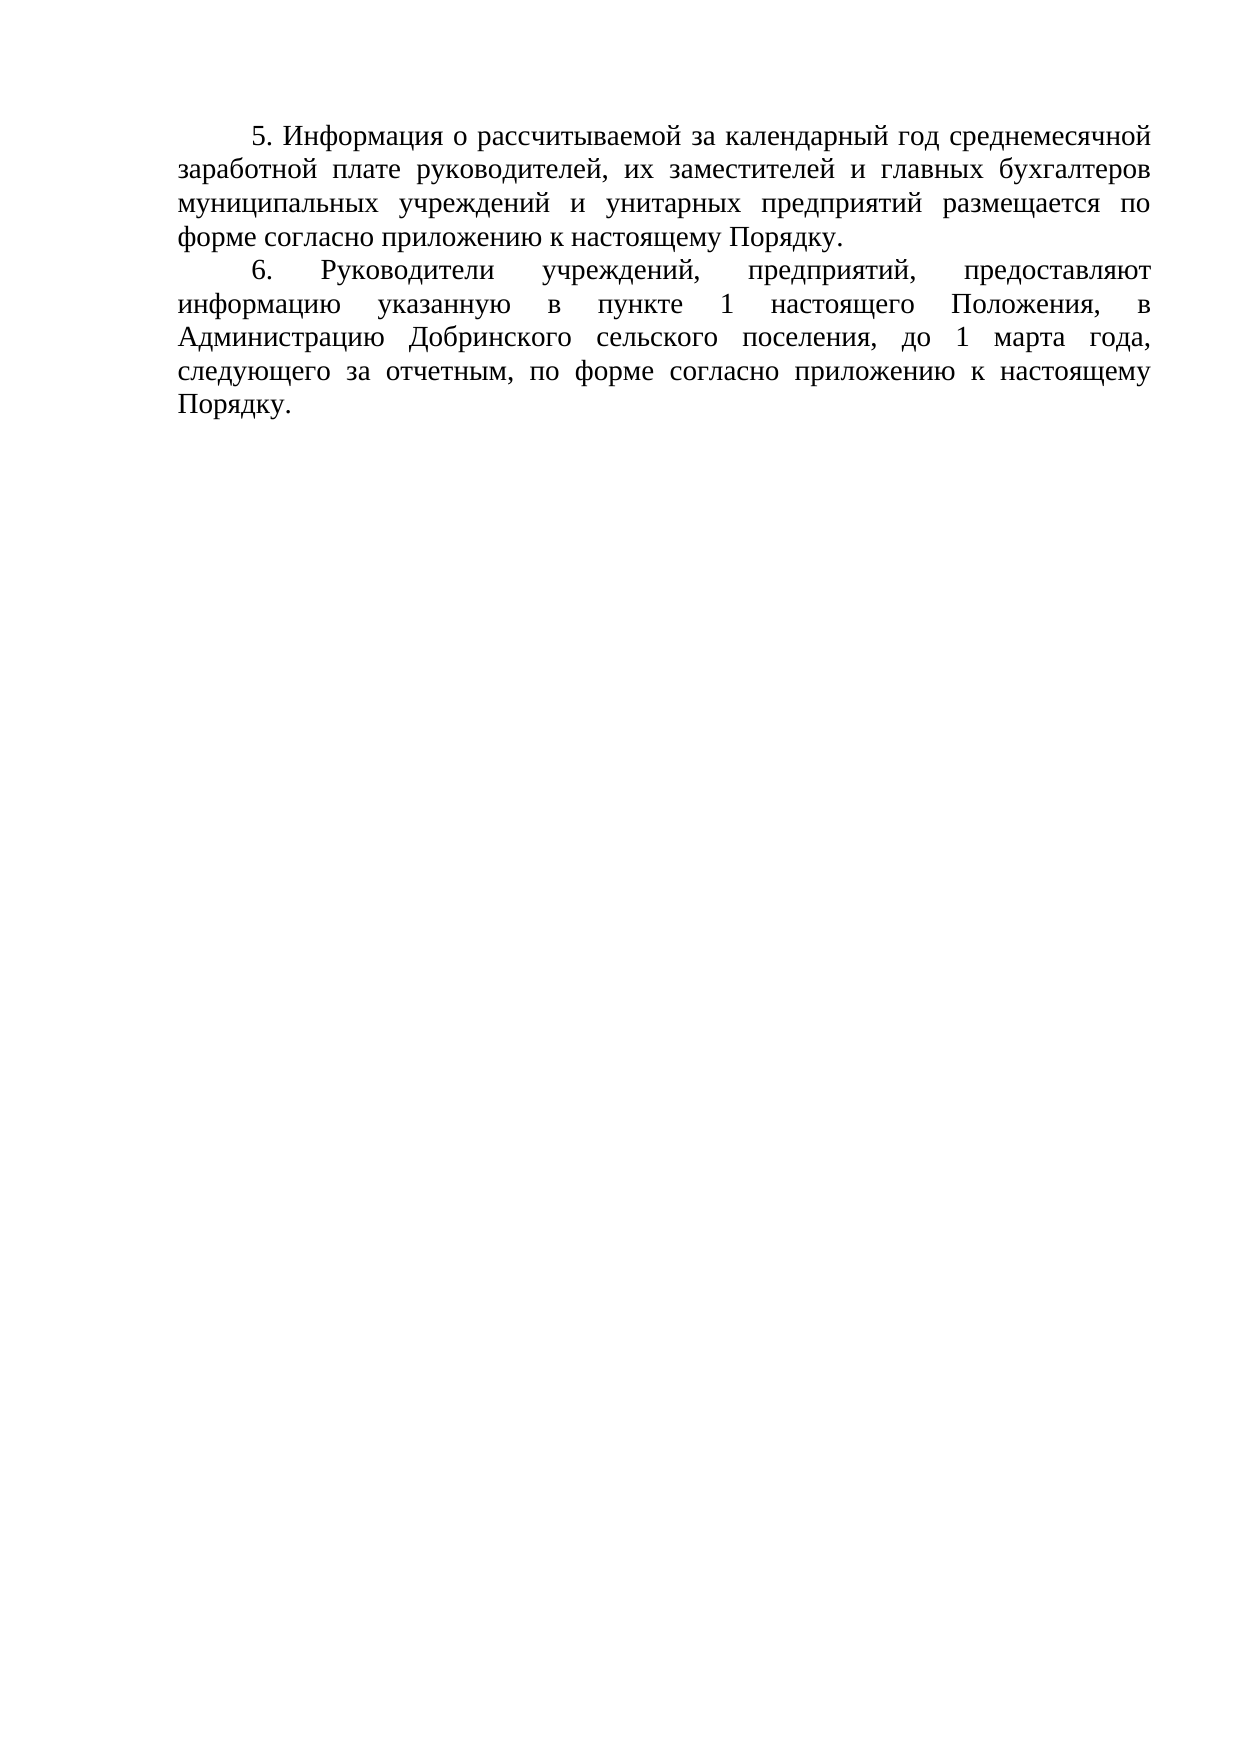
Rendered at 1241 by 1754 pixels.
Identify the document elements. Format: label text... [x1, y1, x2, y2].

title 6. Руководители учреждений, предприятий, предоставляют информацию указанную в пункте 1 настоящего Положения, в Администрацию Добринского сельского поселения, до 1 марта года, следующего за отчетным, по форме согласно приложению к настоящему Порядку. [177, 252, 1152, 420]
title 5. Информация о рассчитываемой за календарный год среднемесячной заработной плате руководителей, их заместителей и главных бухгалтеров муниципальных учреждений и унитарных предприятий размещается по форме согласно приложению к настоящему Порядку. [177, 118, 1152, 252]
